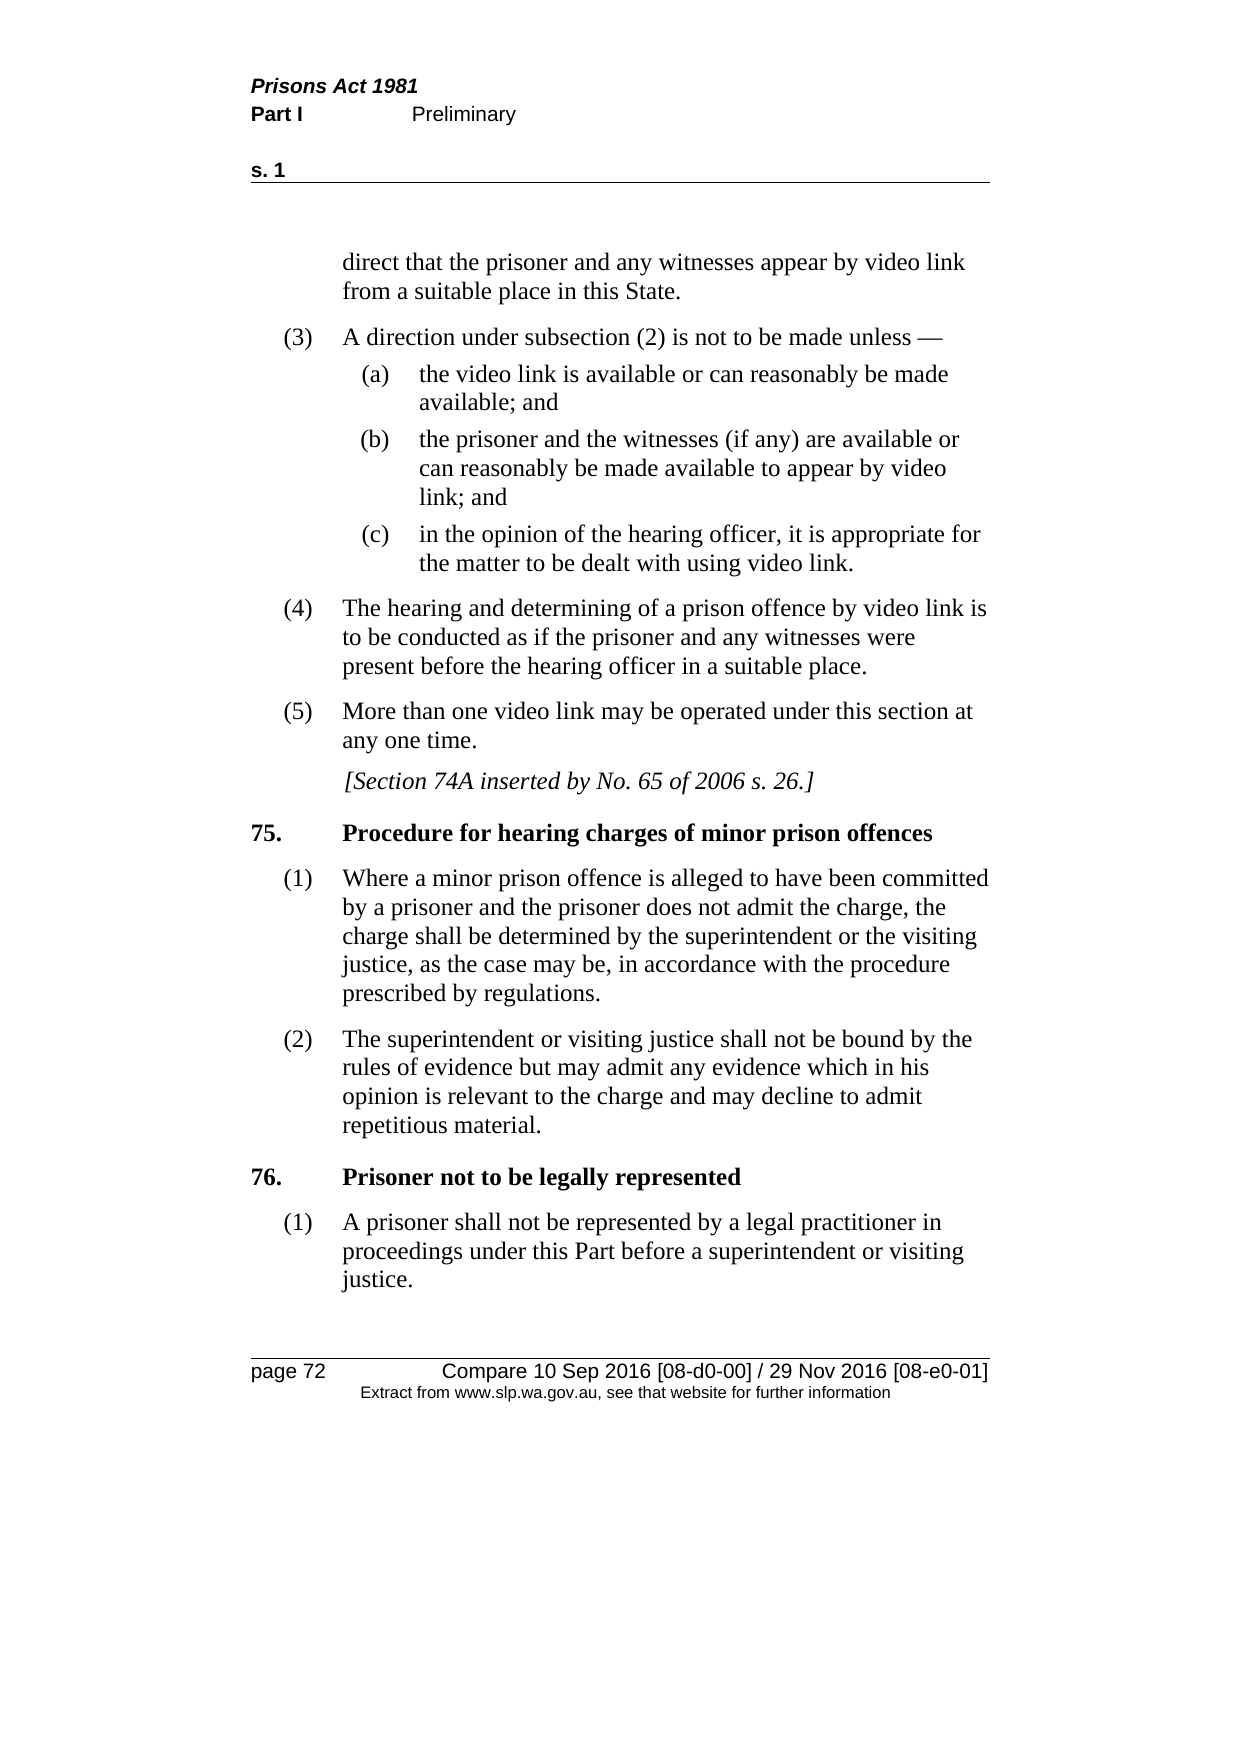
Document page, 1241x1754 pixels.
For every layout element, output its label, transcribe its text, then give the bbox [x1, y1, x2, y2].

text (a) the video link is available or can reasonably be made available; and [251, 359, 990, 416]
text (b) the prisoner and the witnesses (if any) are available or can reasonably be made available to appear by video link; and [251, 424, 990, 511]
subtitle 76. Prisoner not to be legally represented [251, 1162, 990, 1190]
text (c) in the opinion of the hearing officer, it is appropriate for the matter to be dealt with using video link. [251, 519, 990, 577]
text (5) More than one video link may be operated under this section at any one time. [251, 696, 990, 754]
subtitle 75. Procedure for hearing charges of minor prison offences [251, 818, 990, 847]
text (3) A direction under subsection (2) is not to be made unless — [251, 322, 990, 350]
text (1) Where a minor prison offence is alleged to have been committed by a prisoner and the prisoner does not admit the charge, the charge shall be determined by the superintendent or the visiting justice, as the case may be, in accordance with the procedure prescribed by regulations. [251, 863, 990, 1007]
text (4) The hearing and determining of a prison offence by video link is to be conducted as if the prisoner and any witnesses were present before the hearing officer in a suitable place. [251, 593, 990, 679]
text [Section 74A inserted by No. 65 of 2006 s. 26.] [251, 766, 990, 795]
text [251, 247, 990, 305]
text (1) A prisoner shall not be represented by a legal practitioner in proceedings under this Part before a superintendent or visiting justice. [251, 1207, 990, 1293]
text (2) The superintendent or visiting justice shall not be bound by the rules of evidence but may admit any evidence which in his opinion is relevant to the charge and may decline to admit repetitious material. [251, 1024, 990, 1139]
